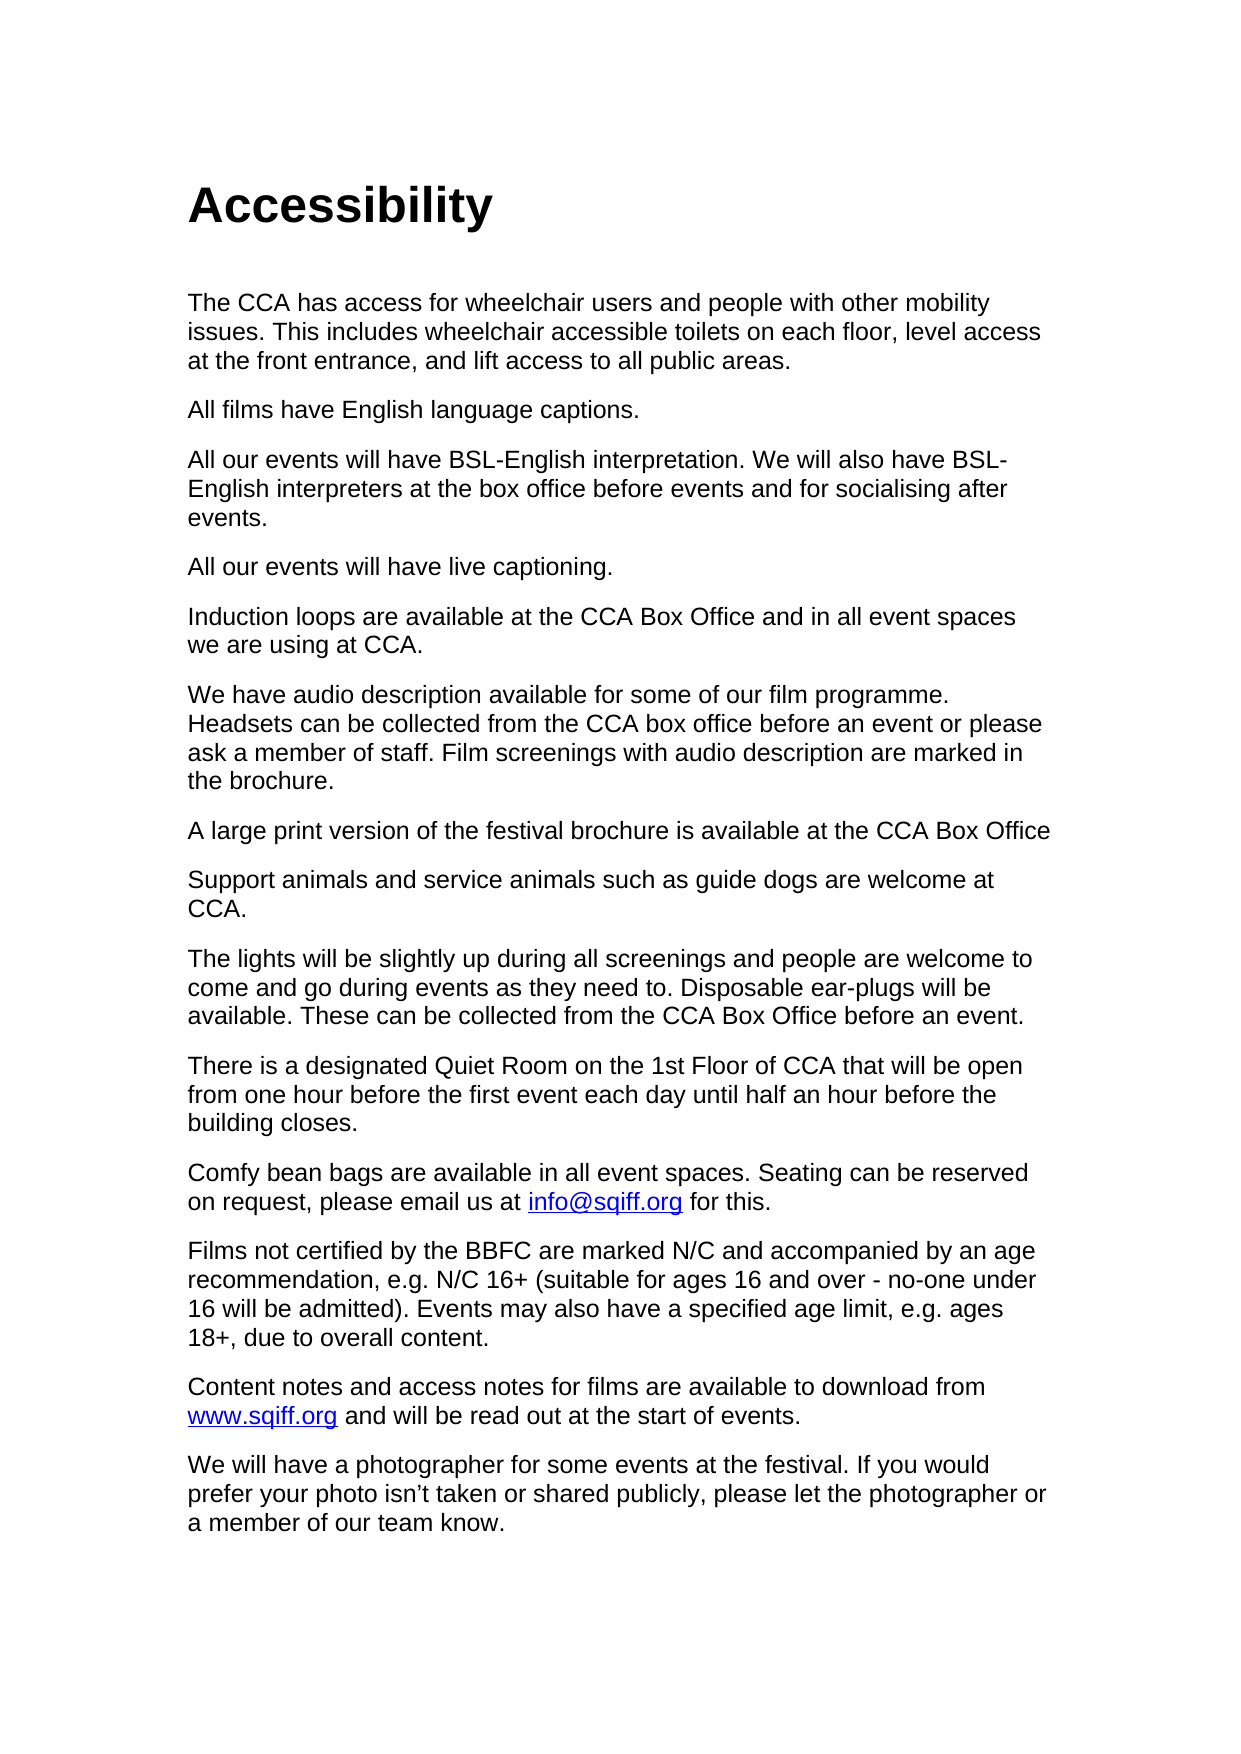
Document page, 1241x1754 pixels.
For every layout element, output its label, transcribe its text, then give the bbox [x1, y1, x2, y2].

text We have audio description available for some of our film programme. Headsets can be collected from the CCA box office before an event or please ask a member of staff. Film screenings with audio description are marked in the brochure. [187, 680, 1053, 795]
text We will have a photographer for some events at the festival. If you would prefer your photo isn’t taken or shared publicly, please let the photographer or a member of our team know. [187, 1450, 1053, 1537]
text All our events will have BSL-English interpretation. We will also have BSL-English interpreters at the box office before events and for socialising after events. [187, 445, 1053, 531]
text A large print version of the festival brochure is available at the CCA Box Office [187, 816, 1053, 844]
subtitle Accessibility [187, 175, 1053, 232]
text The lights will be slightly up during all screenings and people are welcome to come and go during events as they need to. Disposable ear-plugs will be available. These can be collected from the CCA Box Office before an event. [187, 944, 1053, 1030]
text Support animals and service animals such as guide dogs are welcome at CCA. [187, 865, 1053, 923]
text All films have English language captions. [187, 395, 1053, 424]
text The CCA has access for wheelchair users and people with other mobility issues. This includes wheelchair accessible toilets on each floor, level access at the front entrance, and lift access to all public areas. [187, 288, 1053, 374]
text All our events will have live captioning. [187, 552, 1053, 581]
text Comfy bean bags are available in all event spaces. Seating can be reserved on request, please email us at info@sqiff.org for this. [187, 1158, 1053, 1215]
text Induction loops are available at the CCA Box Office and in all event spaces we are using at CCA. [187, 602, 1053, 659]
text Content notes and access notes for films are available to download from www.sqiff.org and will be read out at the start of events. [187, 1372, 1053, 1429]
text Films not certified by the BBFC are marked N/C and accompanied by an age recommendation, e.g. N/C 16+ (suitable for ages 16 and over - no-one under 16 will be admitted). Events may also have a specified age limit, e.g. ages 18+, due to overall content. [187, 1236, 1053, 1351]
text There is a designated Quiet Room on the 1st Floor of CCA that will be open from one hour before the first event each day until half an hour before the building closes. [187, 1051, 1053, 1137]
